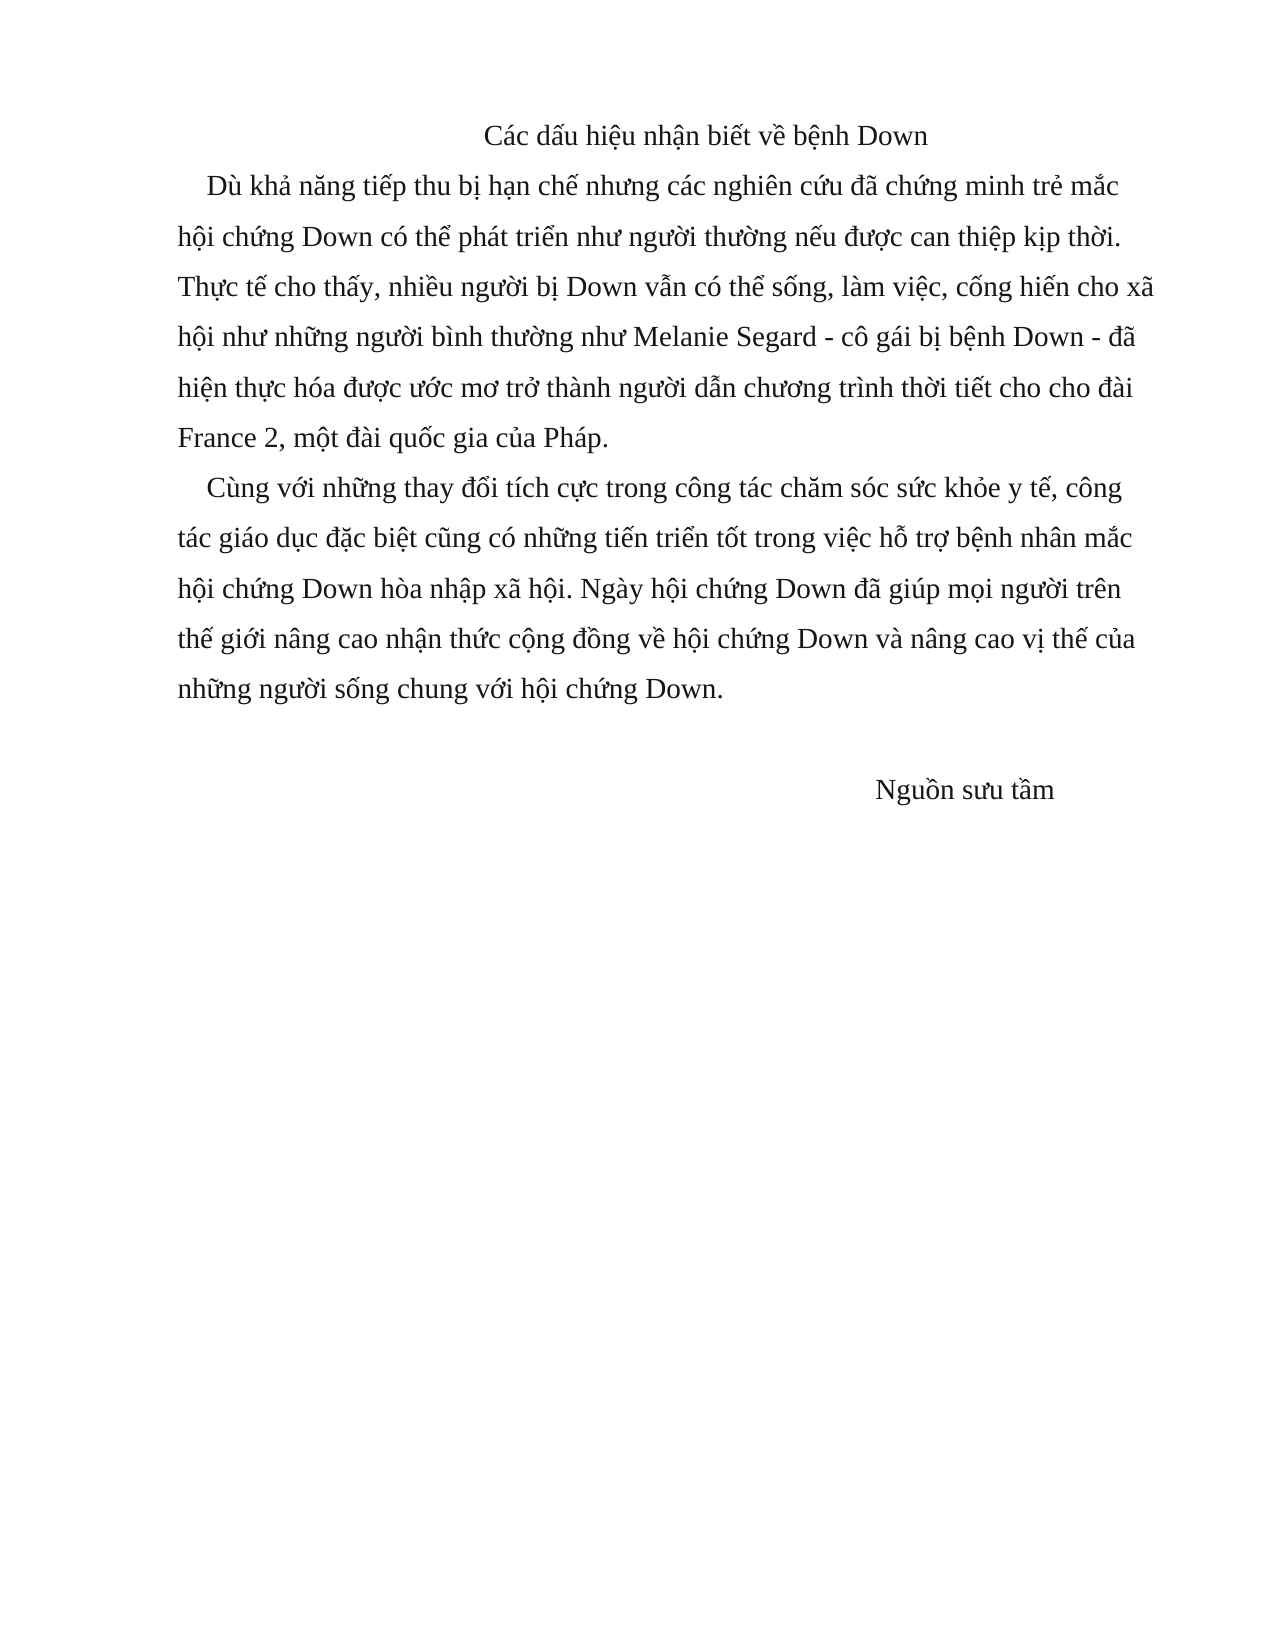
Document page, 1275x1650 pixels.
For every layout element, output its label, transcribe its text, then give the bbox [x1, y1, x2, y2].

text Các dấu hiệu nhận biết về bệnh Down [177, 118, 1157, 152]
text Dù khả năng tiếp thu bị hạn chế nhưng các nghiên cứu đã chứng minh trẻ mắc hội chứng Down có thể phát triển như người thường nếu được can thiệp kịp thời. Thực tế cho thấy, nhiều người bị Down vẫn có thể sống, làm việc, cống hiến cho xã hội như những người bình thường như Melanie Segard - cô gái bị bệnh Down - đã hiện thực hóa được ước mơ trở thành người dẫn chương trình thời tiết cho cho đài France 2, một đài quốc gia của Pháp. [177, 168, 1157, 453]
text Cùng với những thay đổi tích cực trong công tác chăm sóc sức khỏe y tế, công tác giáo dục đặc biệt cũng có những tiến triển tốt trong việc hỗ trợ bệnh nhân mắc hội chứng Down hòa nhập xã hội. Ngày hội chứng Down đã giúp mọi người trên thế giới nâng cao nhận thức cộng đồng về hội chứng Down và nâng cao vị thế của những người sống chung với hội chứng Down. [177, 470, 1157, 705]
text Nguồn sưu tầm [177, 772, 1157, 806]
